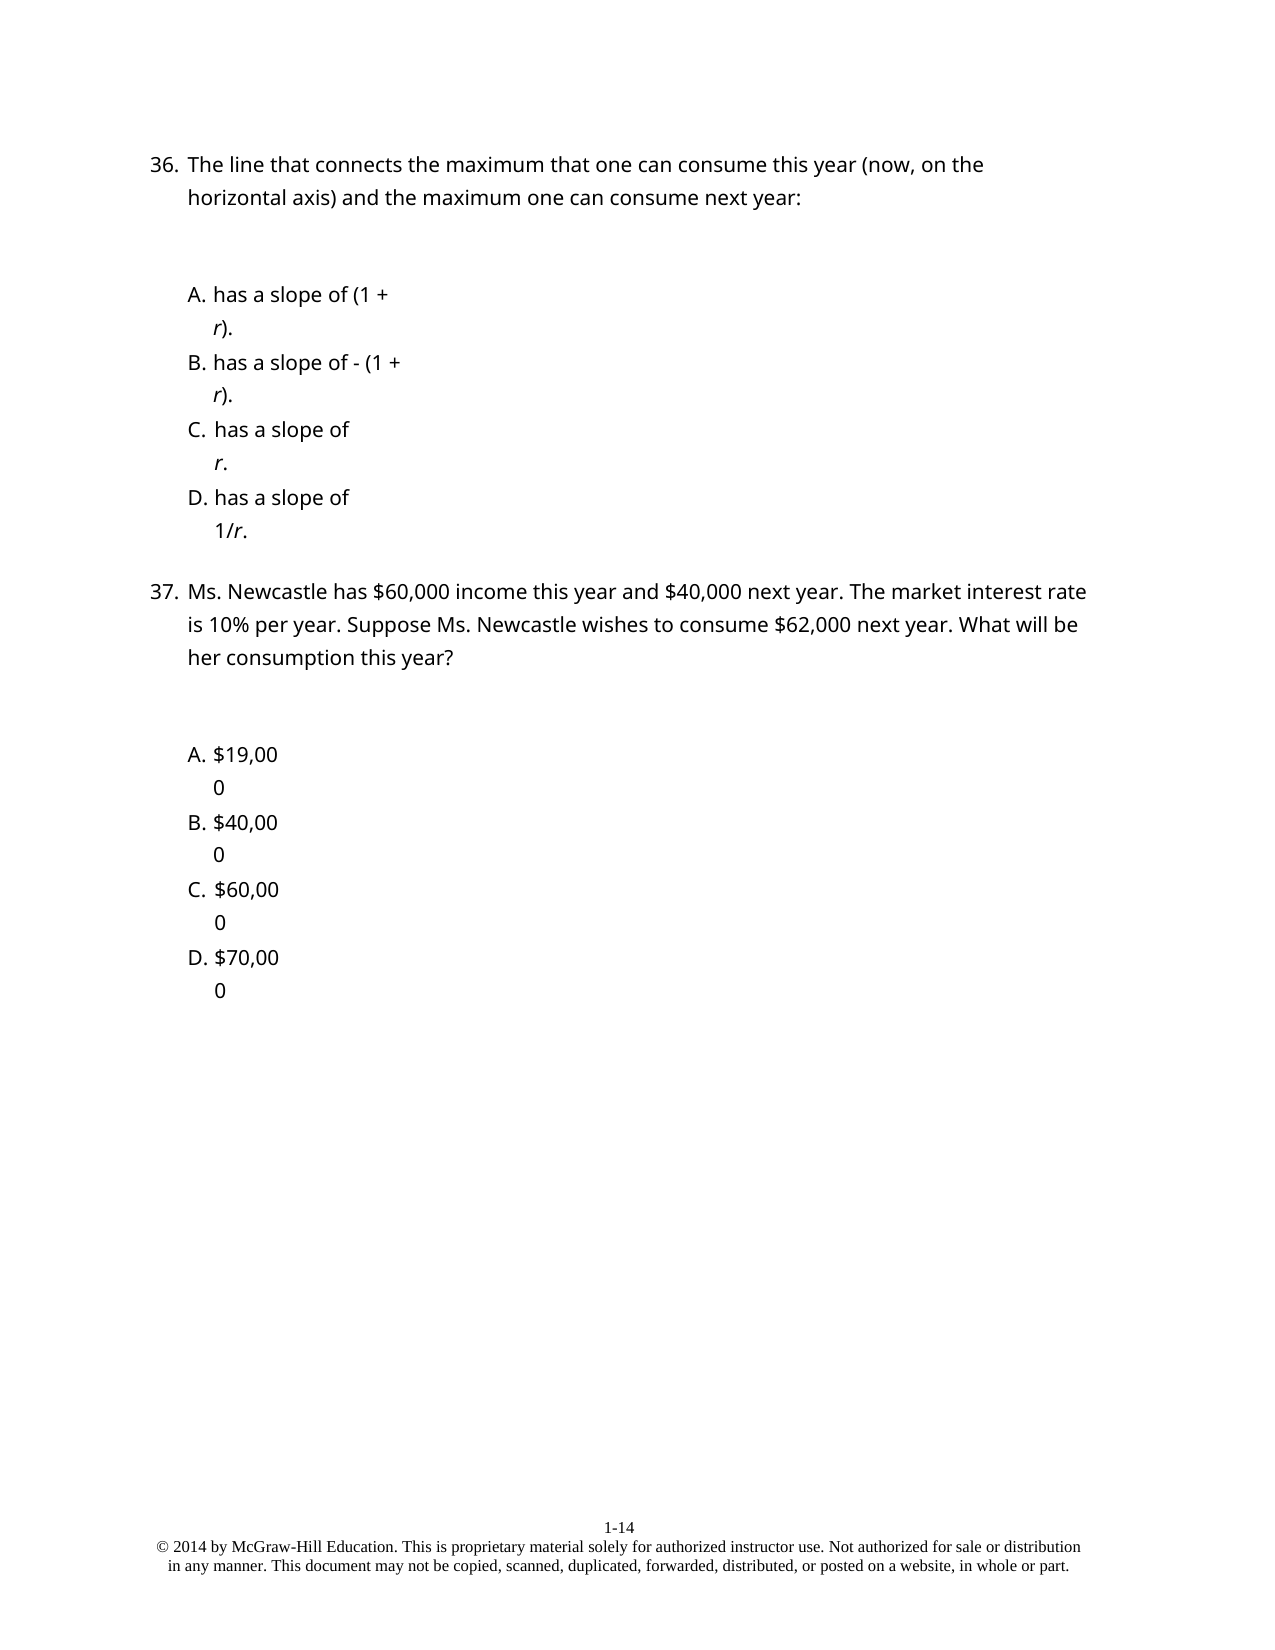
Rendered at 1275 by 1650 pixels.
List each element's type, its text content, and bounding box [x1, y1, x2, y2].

table_header 37. [150, 578, 187, 1008]
table_header 36. [150, 150, 187, 548]
table_header The line that connects the maximum that one can consume this year (now, on the horizontal axis) and the maximum one can consume next year: [188, 150, 1087, 548]
table_header Ms. Newcastle has $60,000 income this year and $40,000 next year. The market interest rate is 10% per year. Suppose Ms. Newcastle wishes to consume $62,000 next year. What will be her consumption this year? [188, 578, 1087, 1008]
